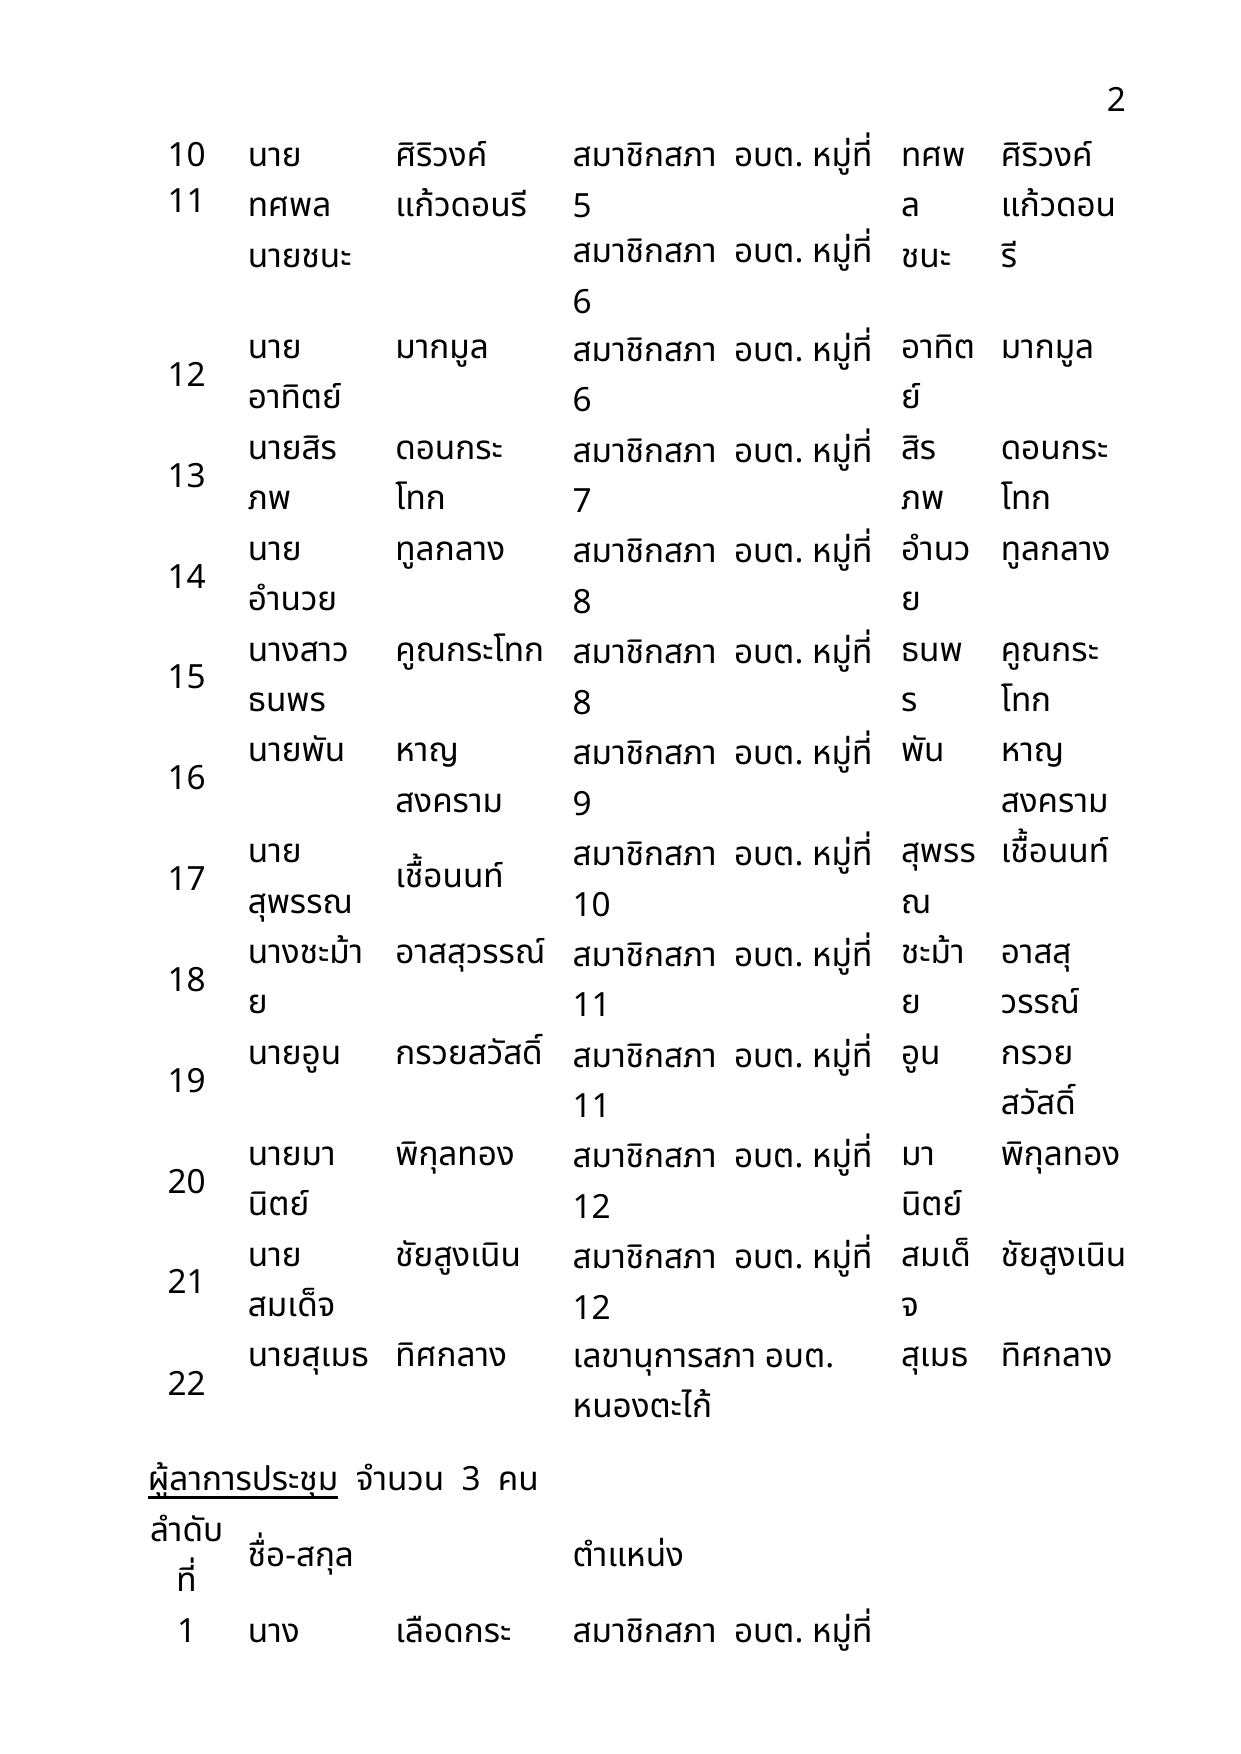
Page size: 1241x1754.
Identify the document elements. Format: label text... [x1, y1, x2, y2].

table_cell เชื้อนนท์ [989, 827, 1141, 928]
table_cell สมาชิกสภา อบต. หมู่ที่ 7 [561, 424, 886, 525]
table_cell มากมูล [384, 323, 561, 424]
table_cell 18 [136, 928, 236, 1029]
table_cell 20 [136, 1130, 236, 1231]
table_cell ชัยสูงเนิน [989, 1231, 1141, 1331]
table_cell 21 [136, 1231, 236, 1331]
table_cell สมาชิกสภา อบต. หมู่ที่ 11 [561, 1029, 886, 1130]
table_cell หาญสงคราม [989, 726, 1141, 827]
table_cell ดอนกระโทก [384, 424, 561, 525]
table_cell ทูลกลาง [989, 525, 1141, 626]
table_cell มานิตย์ [886, 1130, 989, 1231]
table_cell หาญสงคราม [384, 726, 561, 827]
table_cell สุพรรณ [886, 827, 989, 928]
table_cell เชื้อนนท์ [384, 827, 561, 928]
table_cell นายสิรภพ [236, 424, 384, 525]
table_cell ทศพล ชนะ [886, 131, 989, 323]
table_cell นายทศพล นายชนะ [236, 131, 384, 323]
table_cell สมาชิกสภา อบต. หมู่ที่ 5 สมาชิกสภา อบต. หมู่ที่ 6 [561, 131, 886, 323]
table_cell นางสาวธนพร [236, 626, 384, 726]
table_cell สมาชิกสภา อบต. หมู่ที่ 9 [561, 726, 886, 827]
table_cell อำนวย [886, 525, 989, 626]
table_cell กรวยสวัสดิ์ [989, 1029, 1141, 1130]
table_cell 17 [136, 827, 236, 928]
table_cell ศิริวงค์ แก้วดอนรี [989, 131, 1141, 323]
table_cell นายมานิตย์ [236, 1130, 384, 1231]
table_cell ทูลกลาง [384, 525, 561, 626]
table_cell ทิศกลาง [989, 1331, 1141, 1432]
table_header ลำดับที่ [136, 1506, 236, 1607]
table_cell นายอำนวย [236, 525, 384, 626]
table_cell กรวยสวัสดิ์ [384, 1029, 561, 1130]
table_cell สมาชิกสภา อบต. หมู่ที่ 8 [561, 525, 886, 626]
table_cell นายพัน [236, 726, 384, 827]
table_header ตำแหน่ง [561, 1506, 886, 1607]
table_cell สุเมธ [886, 1331, 989, 1432]
table_cell นางสำรวย [236, 1607, 384, 1657]
table_cell นายอูน [236, 1029, 384, 1130]
table_cell 15 [136, 626, 236, 726]
table_cell 10 11 [136, 131, 236, 323]
table_cell สมาชิกสภา อบต. หมู่ที่ 12 [561, 1231, 886, 1331]
subtitle ผู้ลาการประชุม จำนวน 3 คน [148, 1455, 1137, 1506]
table_cell สมาชิกสภา อบต. หมู่ที่ 12 [561, 1130, 886, 1231]
table_cell พัน [886, 726, 989, 827]
table_cell อูน [886, 1029, 989, 1130]
table_cell พิกุลทอง [989, 1130, 1141, 1231]
table_cell สมาชิกสภา อบต. หมู่ที่ 8 [561, 626, 886, 726]
table_cell คูณกระโทก [989, 626, 1141, 726]
table_cell อาสสุวรรณ์ [384, 928, 561, 1029]
table_cell สมาชิกสภา อบต. หมู่ที่ 6 [561, 323, 886, 424]
table_cell นางชะม้าย [236, 928, 384, 1029]
table_cell มากมูล [989, 323, 1141, 424]
table_cell ชัยสูงเนิน [384, 1231, 561, 1331]
table_cell อาสสุวรรณ์ [989, 928, 1141, 1029]
table_cell 14 [136, 525, 236, 626]
table_cell นายสุเมธ [236, 1331, 384, 1432]
table_cell เลขานุการสภา อบต. หนองตะไก้ [561, 1331, 886, 1432]
table_cell 16 [136, 726, 236, 827]
table_cell นายสุพรรณ [236, 827, 384, 928]
table_cell พิกุลทอง [384, 1130, 561, 1231]
table_cell อาทิตย์ [886, 323, 989, 424]
table_cell ดอนกระโทก [989, 424, 1141, 525]
table_cell ชะม้าย [886, 928, 989, 1029]
table_header ชื่อ-สกุล [236, 1506, 561, 1607]
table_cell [561, 1607, 886, 1657]
table_cell สมาชิกสภา อบต. หมู่ที่ 11 [561, 928, 886, 1029]
table_cell นายสมเด็จ [236, 1231, 384, 1331]
table_cell เลือดกระโทก [384, 1607, 561, 1657]
table_cell 22 [136, 1331, 236, 1432]
table_cell นายอาทิตย์ [236, 323, 384, 424]
table_cell 12 [136, 323, 236, 424]
table_cell 1 [136, 1607, 236, 1657]
table_cell ธนพร [886, 626, 989, 726]
table_cell คูณกระโทก [384, 626, 561, 726]
table_cell ทิศกลาง [384, 1331, 561, 1432]
table_cell ศิริวงค์ แก้วดอนรี [384, 131, 561, 323]
table_cell สมเด็จ [886, 1231, 989, 1331]
table_cell สมาชิกสภา อบต. หมู่ที่ 10 [561, 827, 886, 928]
table_cell 19 [136, 1029, 236, 1130]
table_cell สิรภพ [886, 424, 989, 525]
table_cell 13 [136, 424, 236, 525]
